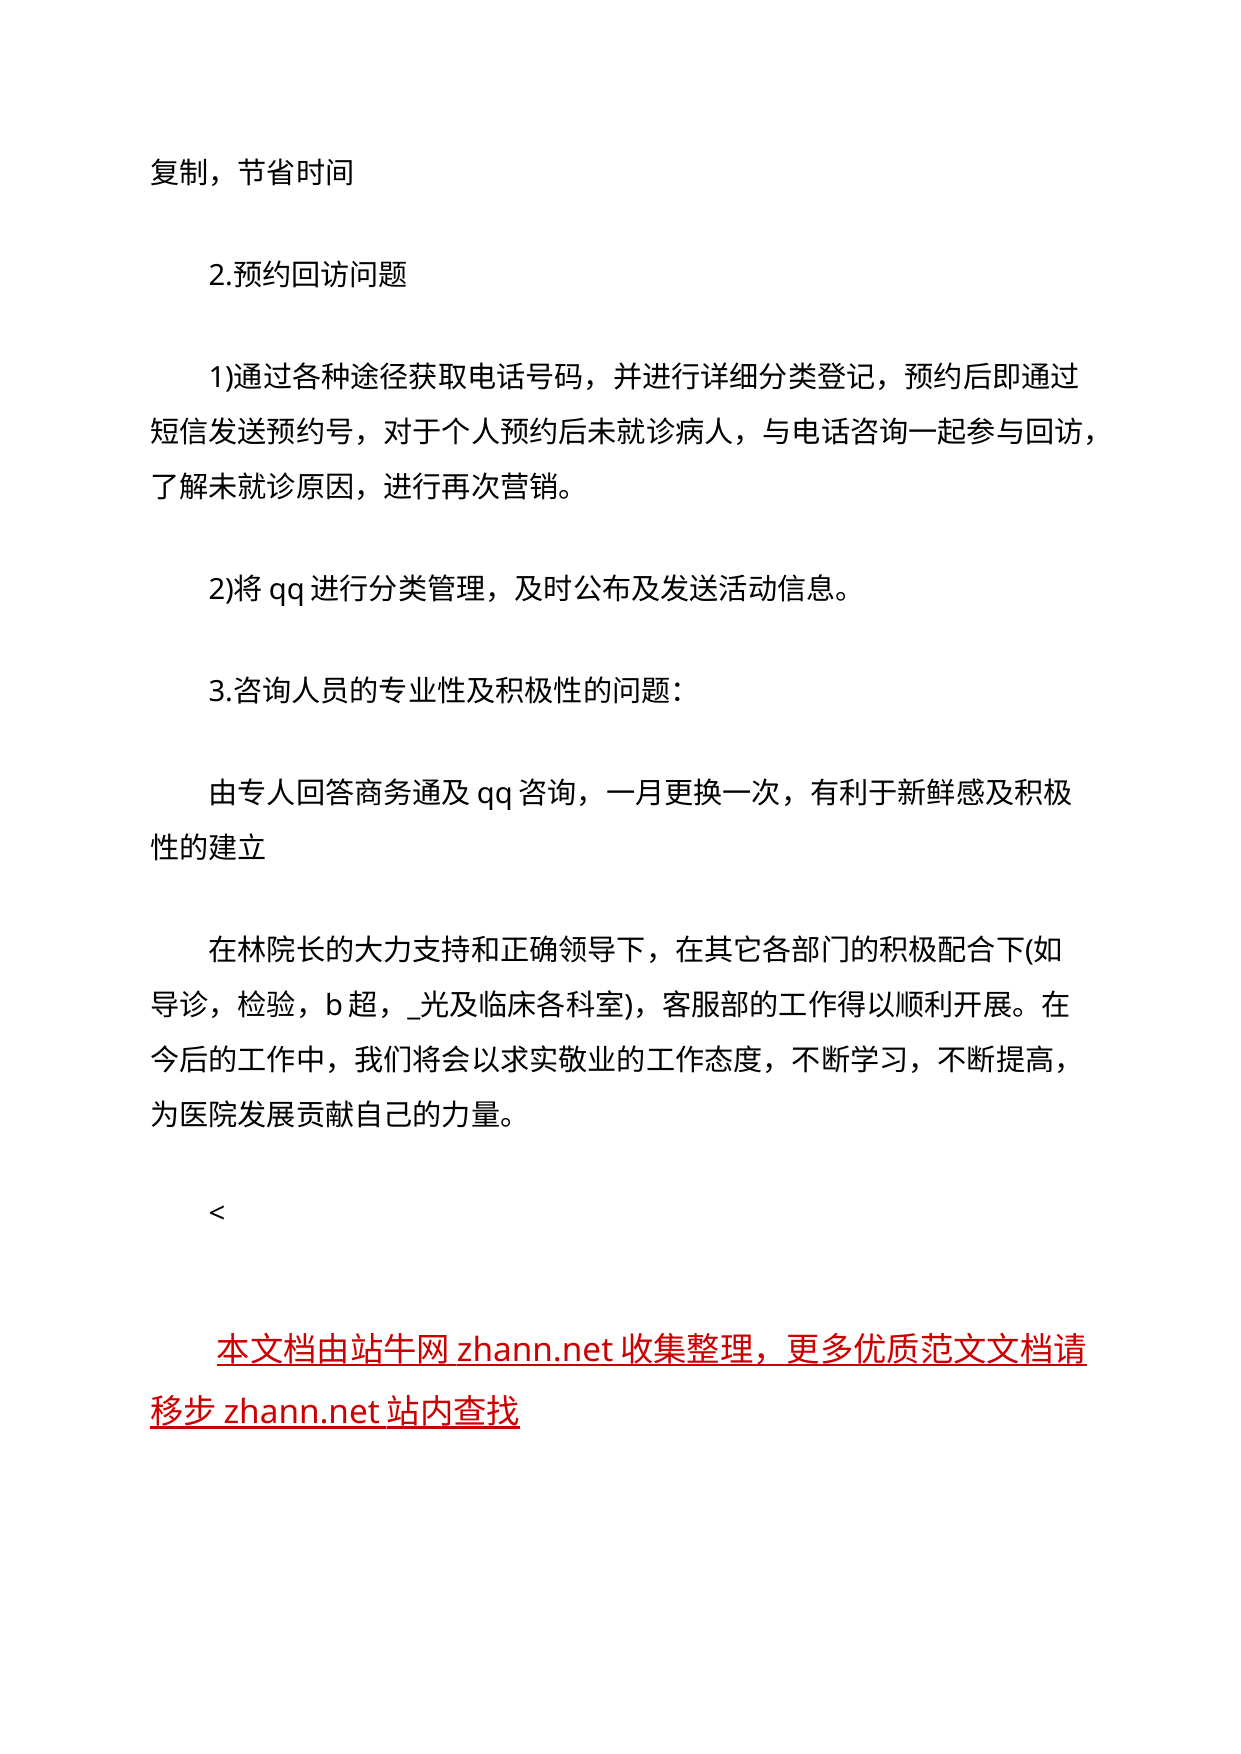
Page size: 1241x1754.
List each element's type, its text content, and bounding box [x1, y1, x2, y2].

text 本文档由站牛网zhann.net收集整理，更多优质范文文档请移步zhann.net站内查找 [150, 1322, 1090, 1434]
text < [150, 1193, 1090, 1232]
text 3.咨询人员的专业性及积极性的问题： [150, 667, 1090, 710]
text 2.预约回访问题 [150, 252, 1090, 294]
text 在林院长的大力支持和正确领导下，在其它各部门的积极配合下(如导诊，检验，b超，_光及临床各科室)，客服部的工作得以顺利开展。在今后的工作中，我们将会以求实敬业的工作态度，不断学习，不断提高，为医院发展贡献自己的力量。 [150, 926, 1090, 1133]
text 2)将qq进行分类管理，及时公布及发送活动信息。 [150, 565, 1090, 608]
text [150, 150, 1090, 192]
text 由专人回答商务通及qq咨询，一月更换一次，有利于新鲜感及积极性的建立 [150, 769, 1090, 867]
text 1)通过各种途径获取电话号码，并进行详细分类登记，预约后即通过短信发送预约号，对于个人预约后未就诊病人，与电话咨询一起参与回访，了解未就诊原因，进行再次营销。 [150, 354, 1090, 506]
